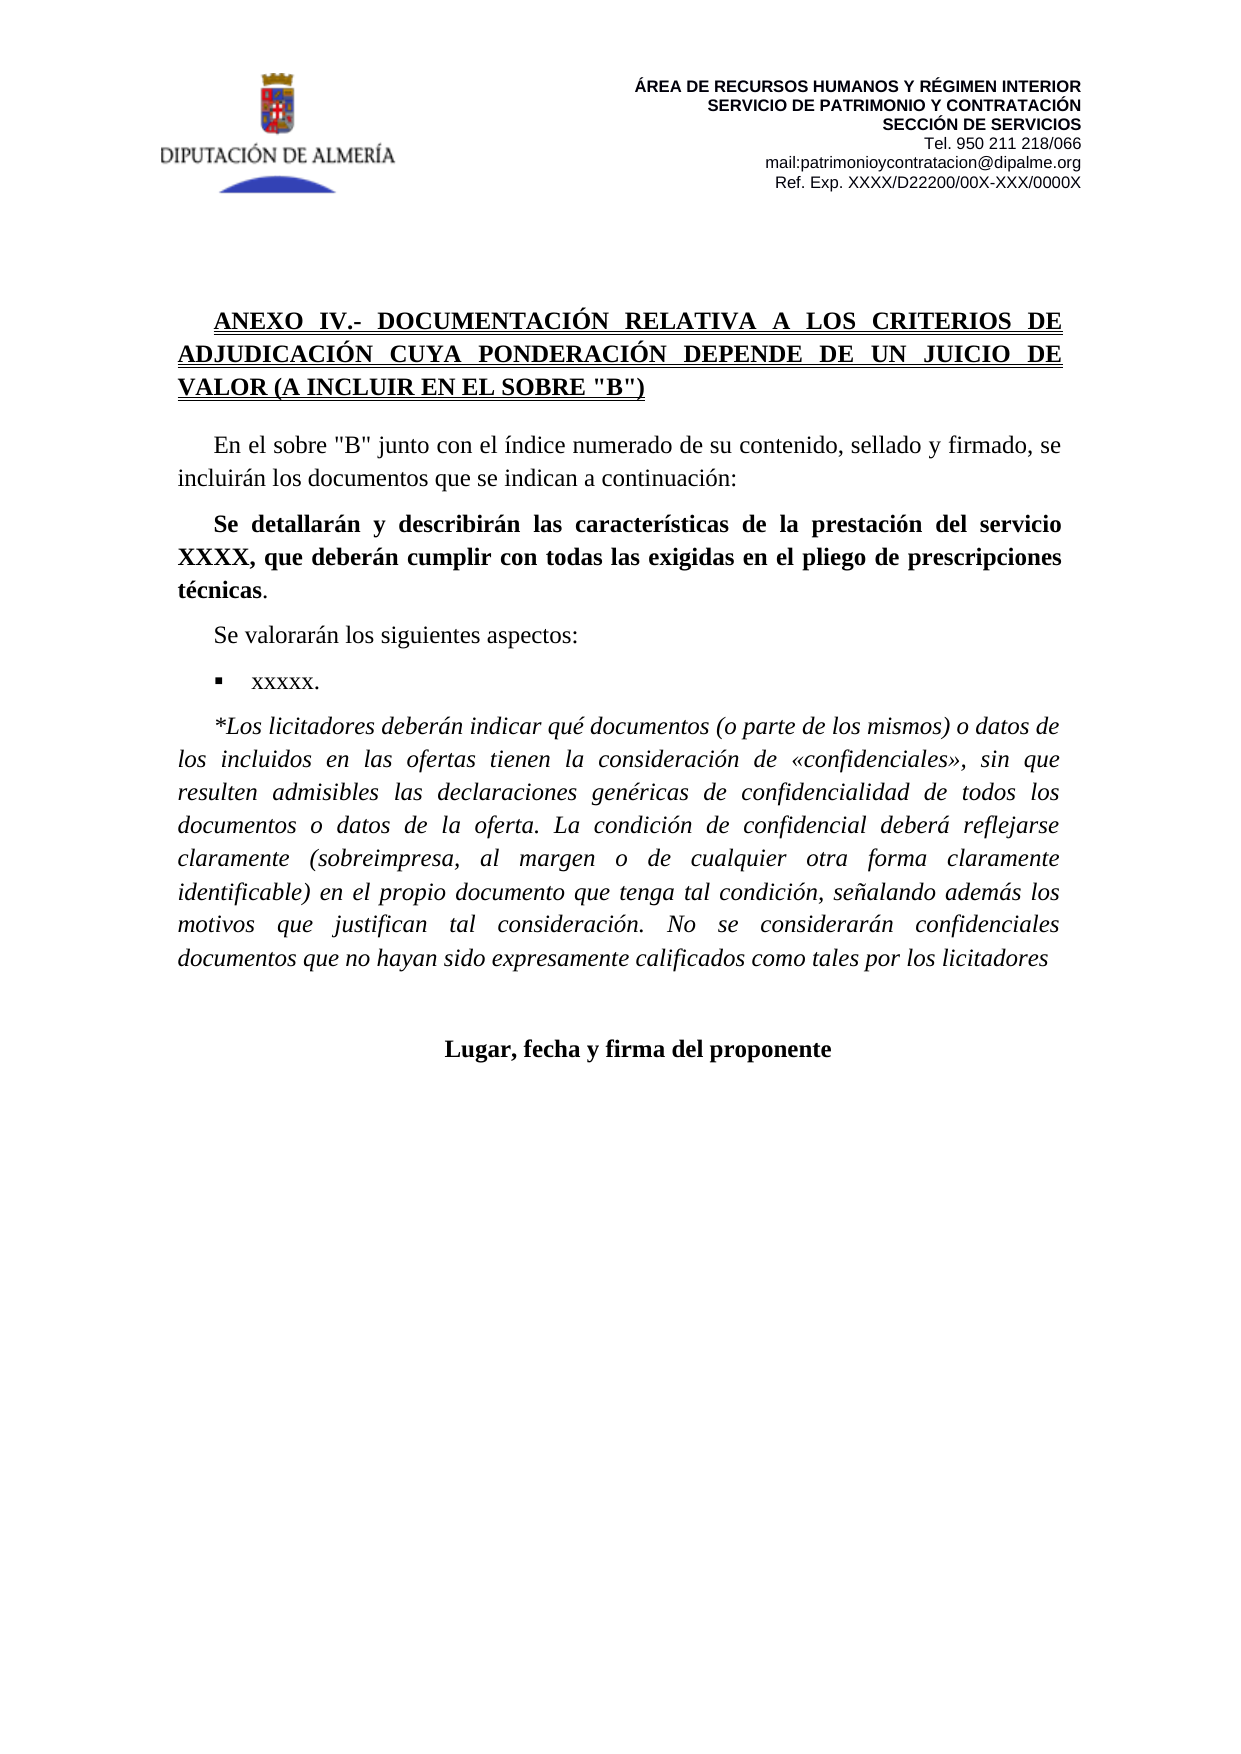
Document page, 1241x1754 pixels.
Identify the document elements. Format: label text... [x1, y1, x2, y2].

text *Los licitadores deberán indicar qué documentos (o parte de los mismos) o datos de los incluidos en las ofertas tienen la consideración de «confidenciales», sin que resulten admisibles las declaraciones genéricas de confidencialidad de todos los documentos o datos de la oferta. La condición de confidencial deberá reflejarse claramente (sobreimpresa, al margen o de cualquier otra forma claramente identificable) en el propio documento que tenga tal condición, señalando además los motivos que justifican tal consideración. No se considerarán confidenciales documentos que no hayan sido expresamente calificados como tales por los licitadores [177, 711, 1063, 971]
list xxxxx. [177, 666, 1063, 695]
text ANEXO IV.- DOCUMENTACIÓN RELATIVA A LOS CRITERIOS DE ADJUDICACIÓN CUYA PONDERACIÓN DEPENDE DE UN JUICIO DE VALOR (A INCLUIR EN EL SOBRE "B") [177, 368, 1063, 401]
text Lugar, fecha y firma del proponente [177, 1034, 1063, 1062]
text Se detallarán y describirán las características de la prestación del servicio XXXX, que deberán cumplir con todas las exigidas en el pliego de prescripciones técnicas. [177, 509, 1063, 604]
text ANEXO IV.- DOCUMENTACIÓN RELATIVA A LOS CRITERIOS DE ADJUDICACIÓN CUYA PONDERACIÓN DEPENDE DE UN JUICIO DE VALOR (A INCLUIR EN EL SOBRE "B") [177, 306, 1063, 364]
picture [161, 73, 397, 195]
text En el sobre "B" junto con el índice numerado de su contenido, sellado y firmado, se incluirán los documentos que se indican a continuación: [177, 430, 1063, 492]
text Se valorarán los siguientes aspectos: [177, 620, 1063, 649]
